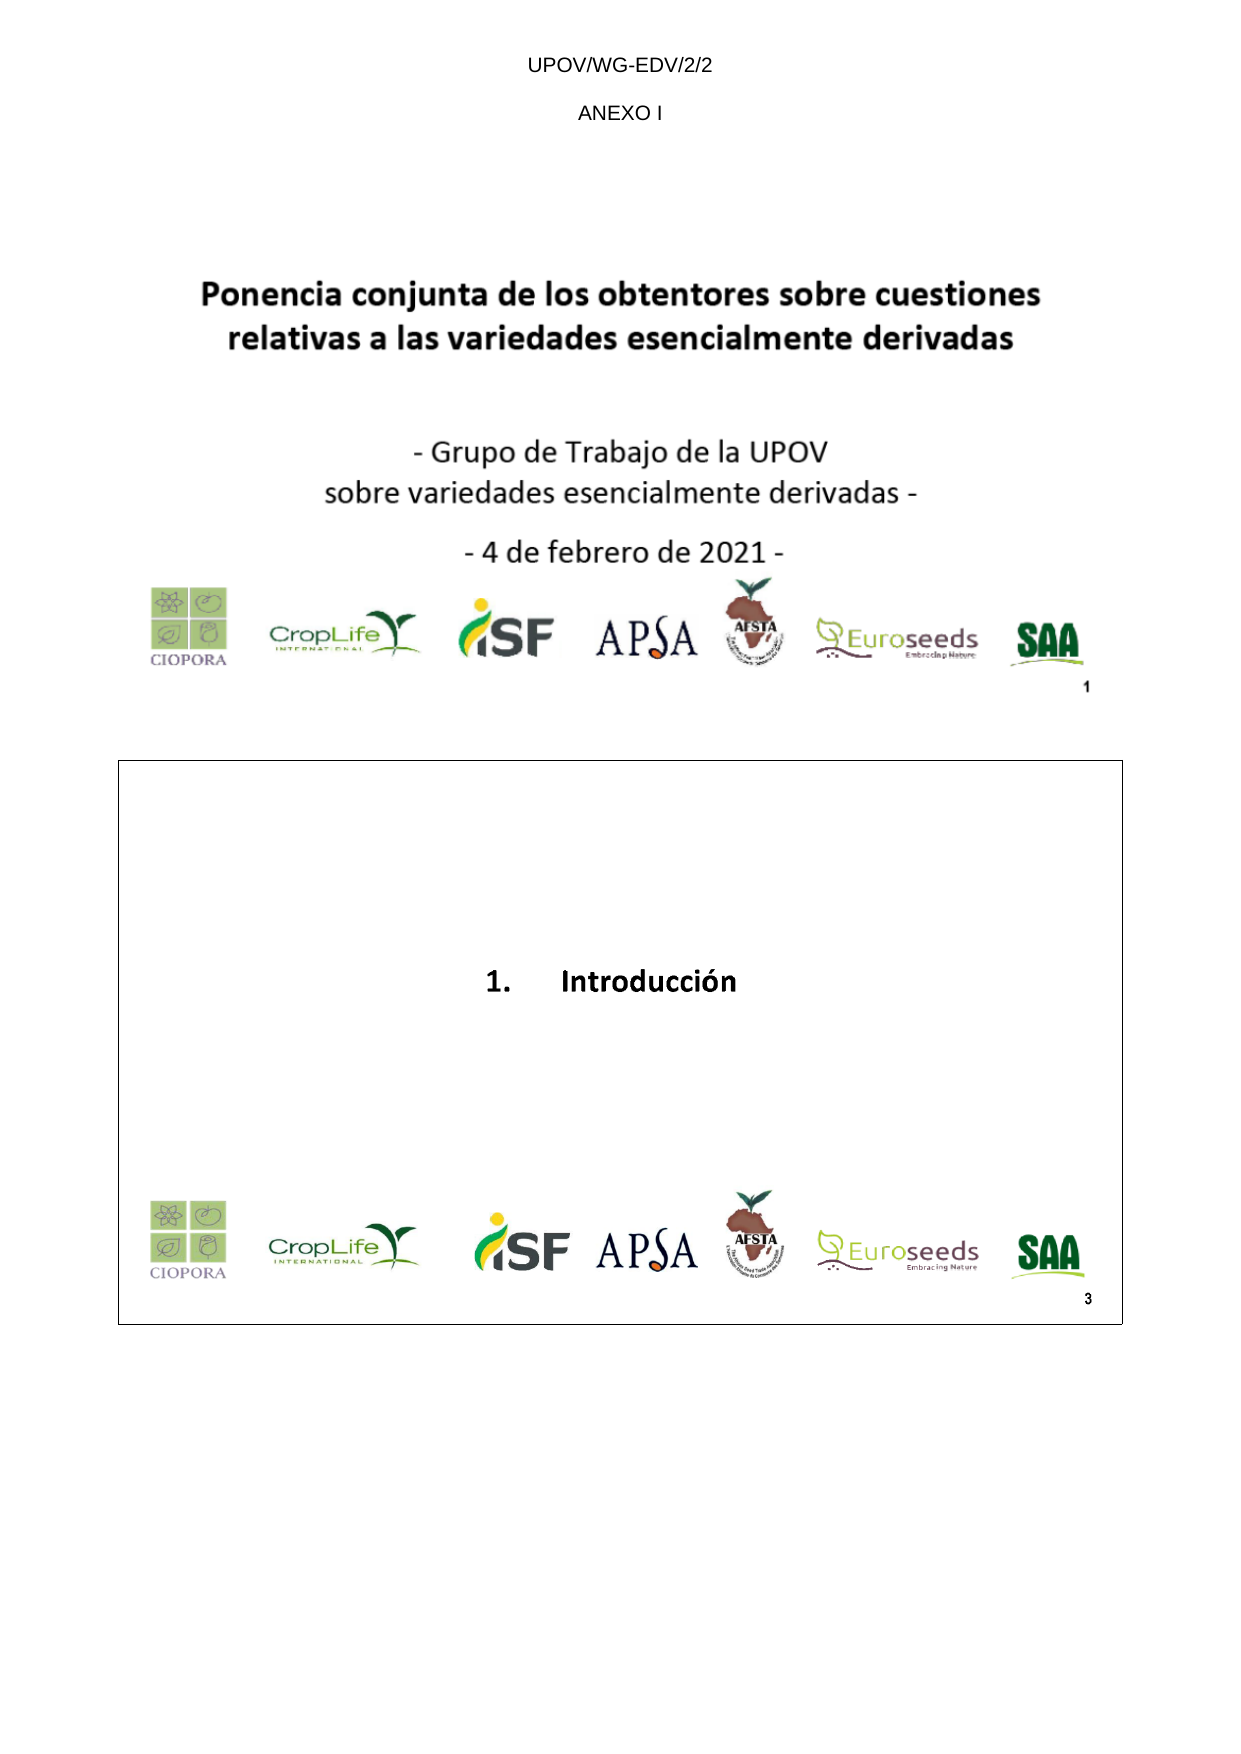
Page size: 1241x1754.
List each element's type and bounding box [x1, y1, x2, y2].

picture [119, 761, 1122, 1324]
